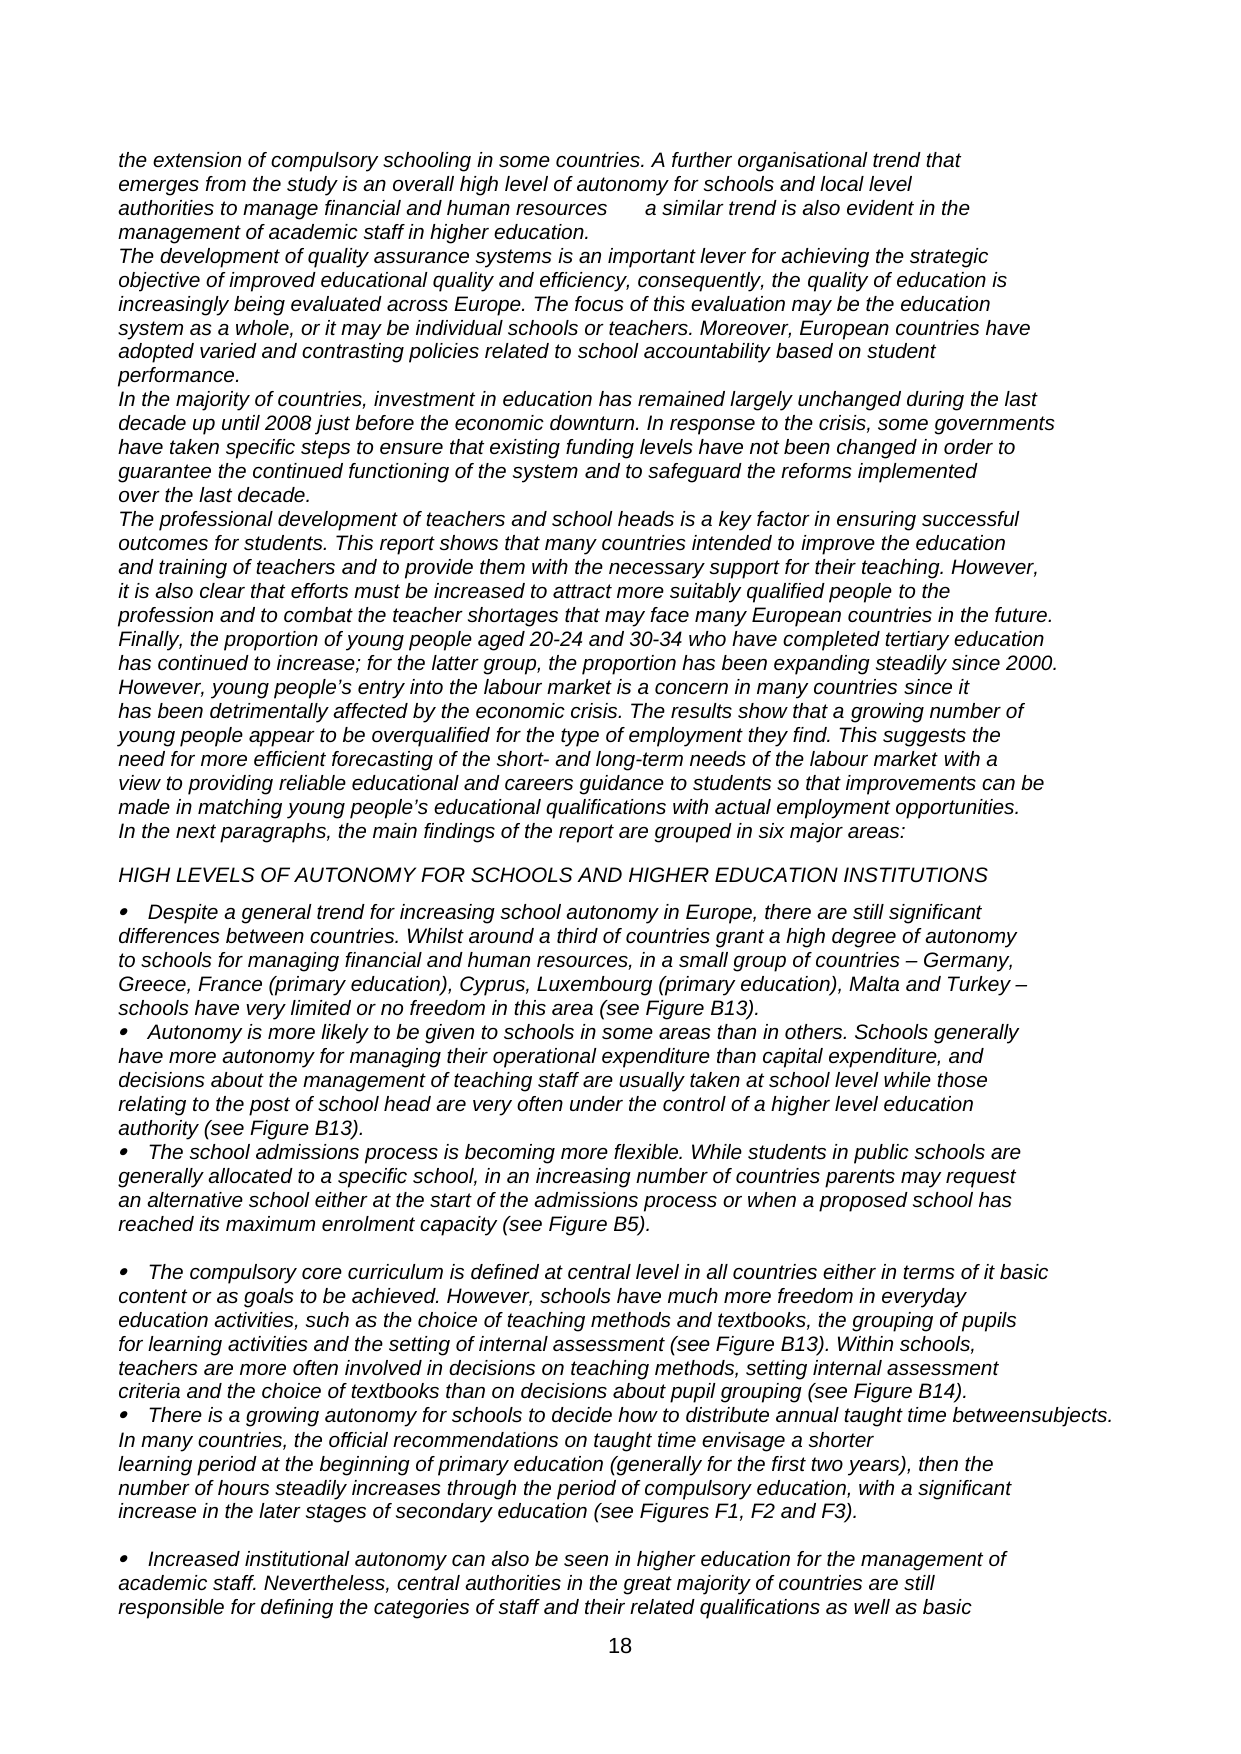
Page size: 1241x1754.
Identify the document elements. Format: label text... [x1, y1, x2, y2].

text increase in the later stages of secondary education (see Figures F1, F2 and F3). [118, 1499, 1122, 1523]
text In the majority of countries, investment in education has remained largely unchanged during the last [118, 387, 1122, 411]
text performance. [118, 363, 1122, 387]
text academic staff. Nevertheless, central authorities in the great majority of countries are still [118, 1571, 1122, 1595]
text an alternative school either at the start of the admissions process or when a proposed school has [118, 1188, 1122, 1212]
text over the last decade. [118, 483, 1122, 507]
text view to providing reliable educational and careers guidance to students so that improvements can be [118, 771, 1122, 794]
text young people appear to be overqualified for the type of employment they find. This suggests the [118, 723, 1122, 747]
text education activities, such as the choice of teaching methods and textbooks, the grouping of pupils [118, 1307, 1122, 1331]
text management of academic staff in higher education. [118, 219, 1122, 243]
text to schools for managing financial and human resources, in a small group of countries – Germany, [118, 948, 1122, 972]
list Despite a general trend for increasing school autonomy in Europe, there are still significant [118, 900, 1122, 924]
text differences between countries. Whilst around a third of countries grant a high degree of autonomy [118, 924, 1122, 948]
text have more autonomy for managing their operational expenditure than capital expenditure, and [118, 1044, 1122, 1068]
text learning period at the beginning of primary education (generally for the first two years), then the [118, 1451, 1122, 1475]
text In the next paragraphs, the main findings of the report are grouped in six major areas: [118, 818, 1122, 842]
text Finally, the proportion of young people aged 20-24 and 30-34 who have completed tertiary education [118, 627, 1122, 651]
text teachers are more often involved in decisions on teaching methods, setting internal assessment [118, 1355, 1122, 1379]
text it is also clear that efforts must be increased to attract more suitably qualified people to the [118, 579, 1122, 603]
text schools have very limited or no freedom in this area (see Figure B13). [118, 996, 1122, 1020]
text generally allocated to a specific school, in an increasing number of countries parents may request [118, 1164, 1122, 1188]
text adopted varied and contrasting policies related to school accountability based on student [118, 339, 1122, 363]
text responsible for defining the categories of staff and their related qualifications as well as basic [118, 1595, 1122, 1619]
text have taken specific steps to ensure that existing funding levels have not been changed in order to [118, 435, 1122, 459]
text relating to the post of school head are very often under the control of a higher level education [118, 1092, 1122, 1116]
text profession and to combat the teacher shortages that may face many European countries in the future. [118, 603, 1122, 627]
list Autonomy is more likely to be given to schools in some areas than in others. Schools generally [118, 1020, 1122, 1044]
text number of hours steadily increases through the period of compulsory education, with a significant [118, 1475, 1122, 1499]
text decisions about the management of teaching staff are usually taken at school level while those [118, 1068, 1122, 1092]
text has continued to increase; for the latter group, the proportion has been expanding steadily since 2000. [118, 651, 1122, 675]
text The professional development of teachers and school heads is a key factor in ensuring successful [118, 507, 1122, 531]
text The development of quality assurance systems is an important lever for achieving the strategic [118, 243, 1122, 267]
text made in matching young people’s educational qualifications with actual employment opportunities. [118, 794, 1122, 818]
text system as a whole, or it may be individual schools or teachers. Moreover, European countries have [118, 315, 1122, 339]
text Greece, France (primary education), Cyprus, Luxembourg (primary education), Malta and Turkey – [118, 972, 1122, 996]
list The school admissions process is becoming more flexible. While students in public schools are [118, 1139, 1122, 1164]
text outcomes for students. This report shows that many countries intended to improve the education [118, 531, 1122, 555]
text and training of teachers and to provide them with the necessary support for their teaching. However, [118, 555, 1122, 579]
text the extension of compulsory schooling in some countries. A further organisational trend that [118, 148, 1122, 172]
text need for more efficient forecasting of the short- and long-term needs of the labour market with a [118, 747, 1122, 771]
list There is a growing autonomy for schools to decide how to distribute annual taught time betweensubjects. In many countries, the official recommendations on taught time envisage a shorter [118, 1403, 1122, 1451]
list The compulsory core curriculum is defined at central level in all countries either in terms of it basic [118, 1259, 1122, 1283]
text increasingly being evaluated across Europe. The focus of this evaluation may be the education [118, 291, 1122, 315]
text reached its maximum enrolment capacity (see Figure B5). [118, 1212, 1122, 1236]
text objective of improved educational quality and efficiency, consequently, the quality of education is [118, 267, 1122, 291]
text HIGH LEVELS OF AUTONOMY FOR SCHOOLS AND HIGHER EDUCATION INSTITUTIONS [118, 863, 1122, 887]
text decade up until 2008 just before the economic downturn. In response to the crisis, some governments [118, 411, 1122, 435]
text authority (see Figure B13). [118, 1116, 1122, 1139]
text authorities to manage financial and human resources a similar trend is also evident in the [118, 196, 1122, 219]
text criteria and the choice of textbooks than on decisions about pupil grouping (see Figure B14). [118, 1379, 1122, 1403]
text has been detrimentally affected by the economic crisis. The results show that a growing number of [118, 699, 1122, 723]
list Increased institutional autonomy can also be seen in higher education for the management of [118, 1547, 1122, 1571]
text content or as goals to be achieved. However, schools have much more freedom in everyday [118, 1283, 1122, 1307]
text emerges from the study is an overall high level of autonomy for schools and local level [118, 172, 1122, 196]
text However, young people’s entry into the labour market is a concern in many countries since it [118, 675, 1122, 699]
text for learning activities and the setting of internal assessment (see Figure B13). Within schools, [118, 1331, 1122, 1355]
text guarantee the continued functioning of the system and to safeguard the reforms implemented [118, 459, 1122, 483]
